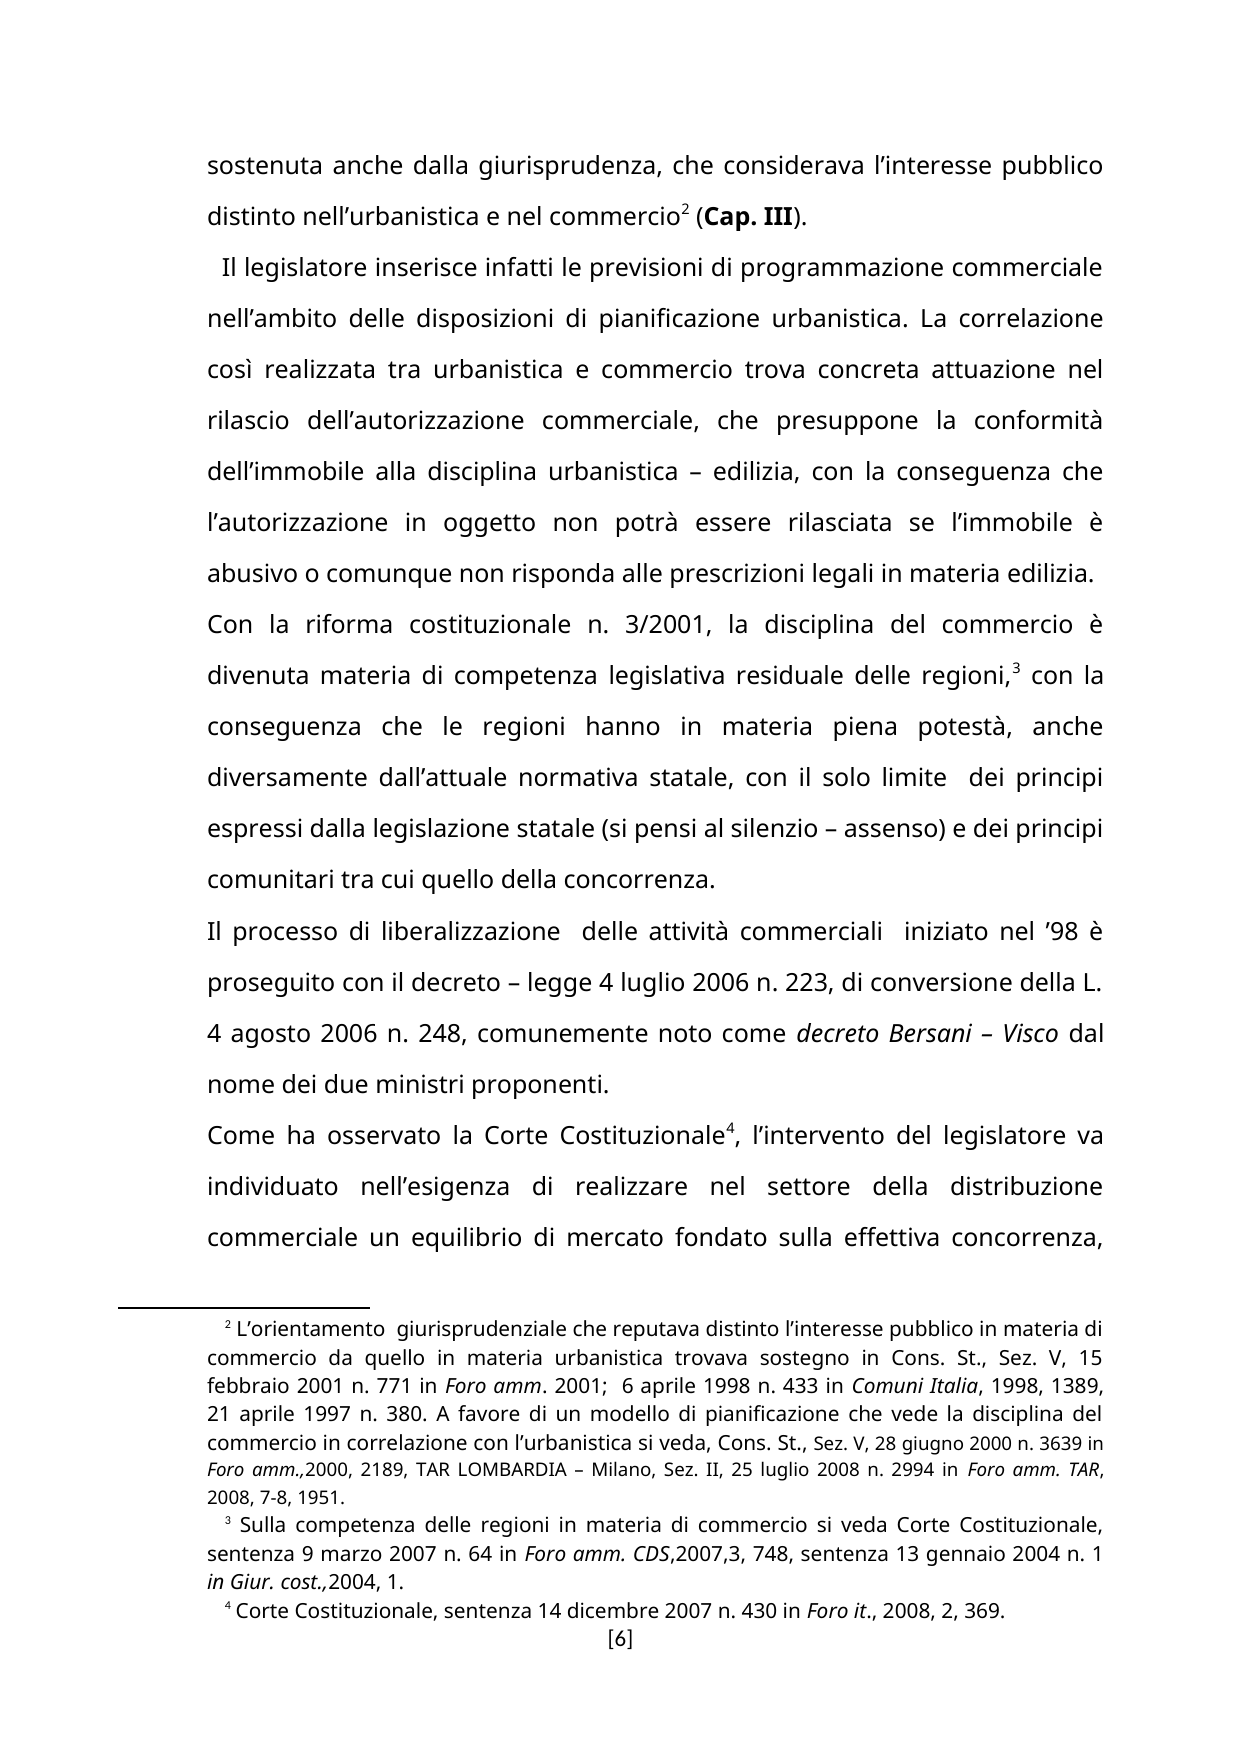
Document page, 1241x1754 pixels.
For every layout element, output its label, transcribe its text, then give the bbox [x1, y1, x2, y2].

text Con la riforma costituzionale n. 3/2001, la disciplina del commercio è divenuta materia di competenza legislativa residuale delle regioni, con la conseguenza che le regioni hanno in materia piena potestà, anche diversamente dall’attuale normativa statale, con il solo limite dei principi espressi dalla legislazione statale (si pensi al silenzio – assenso) e dei principi comunitari tra cui quello della concorrenza. [207, 607, 1104, 896]
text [207, 1117, 1104, 1253]
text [207, 148, 1104, 233]
text Il legislatore inserisce infatti le previsioni di programmazione commerciale nell’ambito delle disposizioni di pianificazione urbanistica. La correlazione così realizzata tra urbanistica e commercio trova concreta attuazione nel rilascio dell’autorizzazione commerciale, che presuppone la conformità dell’immobile alla disciplina urbanistica – edilizia, con la conseguenza che l’autorizzazione in oggetto non potrà essere rilasciata se l’immobile è abusivo o comunque non risponda alle prescrizioni legali in materia edilizia. [207, 250, 1104, 590]
text Il processo di liberalizzazione delle attività commerciali iniziato nel ’98 è proseguito con il decreto – legge 4 luglio 2006 n. 223, di conversione della L. 4 agosto 2006 n. 248, comunemente noto come decreto Bersani – Visco dal nome dei due ministri proponenti. [207, 913, 1104, 1100]
